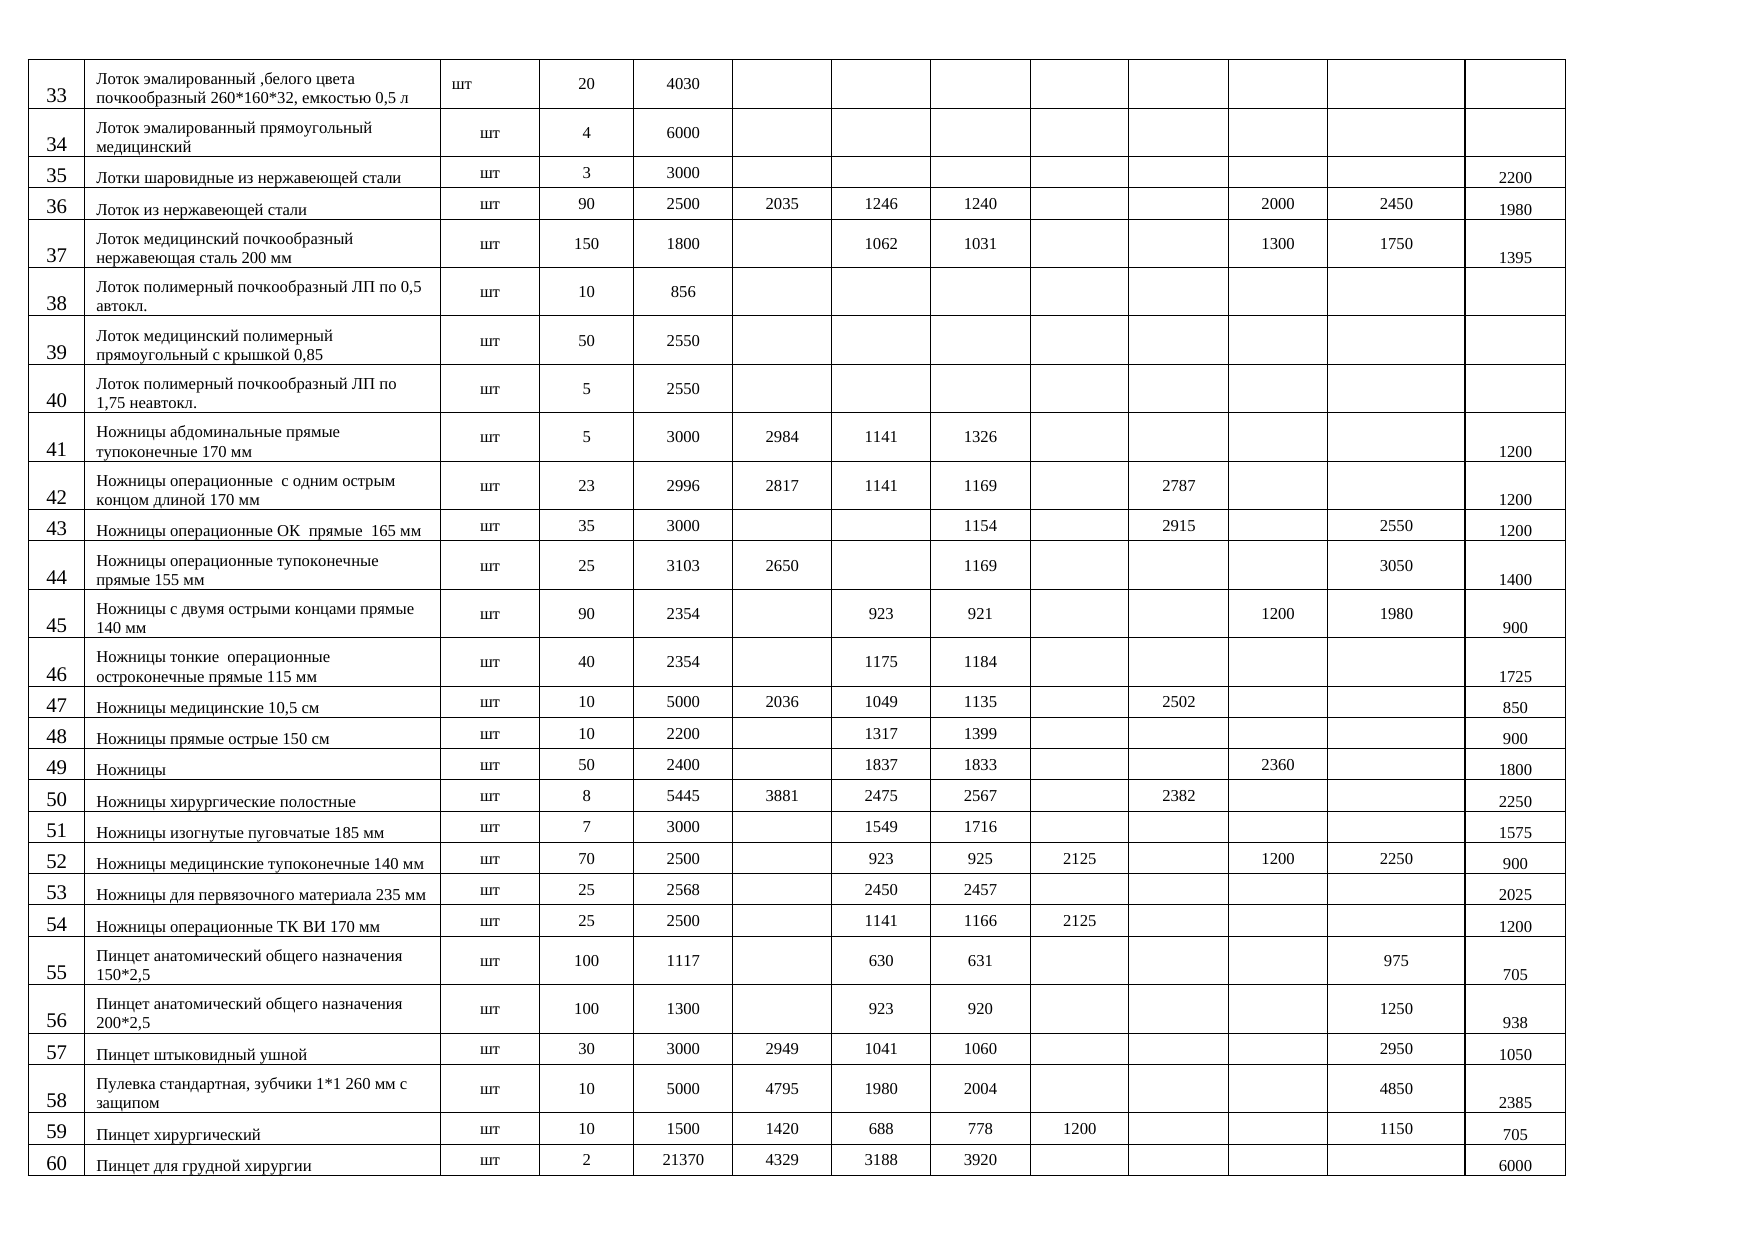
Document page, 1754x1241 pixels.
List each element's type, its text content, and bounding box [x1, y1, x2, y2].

table_cell [1328, 462, 1464, 509]
table_cell 705 [1466, 1113, 1565, 1143]
table_cell 10 [540, 1113, 633, 1143]
table_cell [931, 157, 1030, 187]
table_cell 1200 [1466, 510, 1565, 540]
table_cell Пинцет для грудной хирургии [85, 1145, 440, 1175]
table_cell 900 [1466, 843, 1565, 873]
table_cell 53 [29, 874, 84, 904]
table_cell [1031, 157, 1128, 187]
table_cell 2550 [634, 316, 732, 364]
table_cell [931, 365, 1030, 412]
table_cell 50 [29, 780, 84, 811]
table_cell 2450 [832, 874, 930, 904]
table_cell [1466, 316, 1565, 364]
table_cell 925 [931, 843, 1030, 873]
table_cell 920 [931, 985, 1030, 1032]
table_cell 1200 [1466, 905, 1565, 936]
table_cell 2450 [1328, 188, 1464, 218]
table_cell 1420 [733, 1113, 831, 1143]
table_cell 58 [29, 1065, 84, 1112]
table_cell 21370 [634, 1145, 732, 1175]
table_cell [733, 874, 831, 904]
table_cell 2950 [1328, 1034, 1464, 1064]
table_cell шт [441, 413, 539, 461]
table_cell шт [441, 687, 539, 717]
table_cell [1328, 905, 1464, 936]
table_cell [733, 109, 831, 156]
table_cell 1175 [832, 638, 930, 686]
table_cell 100 [540, 937, 633, 984]
table_cell [1129, 905, 1228, 936]
table_cell Ножницы изогнутые пуговчатые 185 мм [85, 812, 440, 842]
table_cell 23 [540, 462, 633, 509]
table_cell Ножницы операционные с одним острым концом длиной 170 мм [85, 462, 440, 509]
table_cell 3000 [634, 510, 732, 540]
table_cell 57 [29, 1034, 84, 1064]
table_cell [733, 905, 831, 936]
table_cell [1031, 780, 1128, 811]
table_cell шт [441, 1065, 539, 1112]
table_cell 4329 [733, 1145, 831, 1175]
table_cell [1031, 220, 1128, 267]
table_cell 35 [540, 510, 633, 540]
table_cell 1200 [1466, 462, 1565, 509]
table_cell [1466, 365, 1565, 412]
table_cell Ножницы для первязочного материала 235 мм [85, 874, 440, 904]
table_cell 3881 [733, 780, 831, 811]
table_cell [733, 316, 831, 364]
table_cell 923 [832, 590, 930, 637]
table_cell [1031, 718, 1128, 748]
table_cell 1041 [832, 1034, 930, 1064]
table_cell [1031, 316, 1128, 364]
table_cell [1129, 413, 1228, 461]
table_cell 10 [540, 718, 633, 748]
table_cell 1800 [1466, 749, 1565, 779]
table_cell [1031, 60, 1128, 107]
table_cell 2354 [634, 638, 732, 686]
table_cell [733, 985, 831, 1032]
table_cell [1031, 541, 1128, 589]
table_cell шт [441, 812, 539, 842]
table_cell 2500 [634, 188, 732, 218]
table_cell [931, 109, 1030, 156]
table_cell 3000 [634, 812, 732, 842]
table_cell 1200 [1466, 413, 1565, 461]
table_cell 938 [1466, 985, 1565, 1032]
table_cell [1031, 812, 1128, 842]
table_cell [1328, 1145, 1464, 1175]
table_cell [1129, 157, 1228, 187]
table_cell 921 [931, 590, 1030, 637]
table_cell [1328, 780, 1464, 811]
table_cell [1328, 638, 1464, 686]
table_cell 2125 [1031, 843, 1128, 873]
table_cell 1980 [1466, 188, 1565, 218]
table_cell [1129, 268, 1228, 315]
table_cell Пинцет хирургический [85, 1113, 440, 1143]
table_cell 48 [29, 718, 84, 748]
table_cell 70 [540, 843, 633, 873]
table_cell 1250 [1328, 985, 1464, 1032]
table_cell 25 [540, 905, 633, 936]
table_cell 1049 [832, 687, 930, 717]
table_cell [733, 365, 831, 412]
table_cell [1031, 874, 1128, 904]
table_cell [733, 937, 831, 984]
table_cell [1129, 874, 1228, 904]
table_cell [1229, 638, 1327, 686]
table_cell 1300 [634, 985, 732, 1032]
table_cell [1229, 874, 1327, 904]
table_cell 1549 [832, 812, 930, 842]
table_cell [1328, 718, 1464, 748]
table_cell [733, 812, 831, 842]
table_cell шт [441, 510, 539, 540]
table_cell 631 [931, 937, 1030, 984]
table_cell [1031, 1034, 1128, 1064]
table_cell [1229, 780, 1327, 811]
table_cell 5 [540, 365, 633, 412]
table_cell 2568 [634, 874, 732, 904]
table_cell 2650 [733, 541, 831, 589]
table_cell Лоток медицинский полимерный прямоугольный с крышкой 0,85 [85, 316, 440, 364]
table_cell 1154 [931, 510, 1030, 540]
table_cell [1129, 60, 1228, 107]
table_cell [1328, 365, 1464, 412]
table_cell [1129, 1065, 1228, 1112]
table_cell [1031, 985, 1128, 1032]
table_cell 40 [29, 365, 84, 412]
table_cell шт [441, 1034, 539, 1064]
table_cell [1229, 687, 1327, 717]
table_cell 55 [29, 937, 84, 984]
table_cell 4030 [634, 60, 732, 107]
table_cell 2817 [733, 462, 831, 509]
table_cell 1395 [1466, 220, 1565, 267]
table_cell 47 [29, 687, 84, 717]
table_cell шт [441, 718, 539, 748]
table_cell Ножницы прямые острые 150 см [85, 718, 440, 748]
table_cell Пинцет штыковидный ушной [85, 1034, 440, 1064]
table_cell шт [441, 843, 539, 873]
table_cell 1200 [1229, 590, 1327, 637]
table_cell Лотки шаровидные из нержавеющей стали [85, 157, 440, 187]
table_cell [1129, 365, 1228, 412]
table_cell 2500 [634, 843, 732, 873]
table_cell [832, 316, 930, 364]
table_cell шт [441, 109, 539, 156]
table_cell 25 [540, 541, 633, 589]
table_cell 3920 [931, 1145, 1030, 1175]
table_cell 8 [540, 780, 633, 811]
table_cell 2035 [733, 188, 831, 218]
table_cell 2550 [634, 365, 732, 412]
table_cell 2250 [1328, 843, 1464, 873]
table_cell [931, 268, 1030, 315]
table_cell 1300 [1229, 220, 1327, 267]
table_cell 4 [540, 109, 633, 156]
table_cell шт [441, 220, 539, 267]
table_cell шт [441, 365, 539, 412]
table_cell 51 [29, 812, 84, 842]
table_cell 900 [1466, 590, 1565, 637]
table_cell 1169 [931, 462, 1030, 509]
table_cell [733, 510, 831, 540]
table_cell 100 [540, 985, 633, 1032]
table_cell 688 [832, 1113, 930, 1143]
table_cell [1328, 749, 1464, 779]
table_cell 49 [29, 749, 84, 779]
table_cell [1229, 1034, 1327, 1064]
table_cell [1229, 1113, 1327, 1143]
table_cell 856 [634, 268, 732, 315]
table_cell [1328, 874, 1464, 904]
table_cell [733, 638, 831, 686]
table_cell [1229, 1065, 1327, 1112]
table_cell 5445 [634, 780, 732, 811]
table_cell 3050 [1328, 541, 1464, 589]
table_cell Пинцет анатомический общего назначения 200*2,5 [85, 985, 440, 1032]
table_cell [733, 590, 831, 637]
table_cell 59 [29, 1113, 84, 1143]
table_cell 2984 [733, 413, 831, 461]
table_cell 2354 [634, 590, 732, 637]
table_cell 5 [540, 413, 633, 461]
table_cell [1129, 220, 1228, 267]
table_cell [1229, 1145, 1327, 1175]
table_cell 1800 [634, 220, 732, 267]
table_cell [1229, 157, 1327, 187]
table_cell [832, 541, 930, 589]
table_cell [931, 60, 1030, 107]
table_cell шт [441, 1113, 539, 1143]
table_cell 3000 [634, 1034, 732, 1064]
table_cell 2125 [1031, 905, 1128, 936]
table_cell [1328, 60, 1464, 107]
table_cell 1500 [634, 1113, 732, 1143]
table_cell шт [441, 985, 539, 1032]
table_cell [1328, 812, 1464, 842]
table_cell 2385 [1466, 1065, 1565, 1112]
table_cell [1229, 510, 1327, 540]
table_cell [1031, 937, 1128, 984]
table_cell 2400 [634, 749, 732, 779]
table_cell 33 [29, 60, 84, 107]
table_cell [1229, 462, 1327, 509]
table_cell [1129, 638, 1228, 686]
table_cell 1062 [832, 220, 930, 267]
table_cell шт [441, 541, 539, 589]
table_cell 2 [540, 1145, 633, 1175]
table_cell 2360 [1229, 749, 1327, 779]
table_cell 7 [540, 812, 633, 842]
table_cell 3000 [634, 413, 732, 461]
table_cell 10 [540, 1065, 633, 1112]
table_cell шт [441, 749, 539, 779]
table_cell 630 [832, 937, 930, 984]
table_cell 1150 [1328, 1113, 1464, 1143]
table_cell 923 [832, 985, 930, 1032]
table_cell Ножницы операционные ТК ВИ 170 мм [85, 905, 440, 936]
table_cell шт [441, 780, 539, 811]
table_cell [1466, 268, 1565, 315]
table_cell 1169 [931, 541, 1030, 589]
table_cell 1166 [931, 905, 1030, 936]
table_cell 1725 [1466, 638, 1565, 686]
table_cell [1229, 905, 1327, 936]
table_cell 50 [540, 749, 633, 779]
table_cell 25 [540, 874, 633, 904]
table_cell 2250 [1466, 780, 1565, 811]
table_cell [1031, 749, 1128, 779]
table_cell 2500 [634, 905, 732, 936]
table_cell [1129, 590, 1228, 637]
table_cell [1229, 541, 1327, 589]
table_cell шт [441, 905, 539, 936]
table_cell 975 [1328, 937, 1464, 984]
table_cell [1129, 109, 1228, 156]
table_cell 1400 [1466, 541, 1565, 589]
table_cell Ножницы операционные ОК прямые 165 мм [85, 510, 440, 540]
table_cell 5000 [634, 687, 732, 717]
table_cell 1060 [931, 1034, 1030, 1064]
table_cell 2502 [1129, 687, 1228, 717]
table_cell [832, 109, 930, 156]
table_cell 1200 [1229, 843, 1327, 873]
table_cell шт [441, 188, 539, 218]
table_cell шт [441, 638, 539, 686]
table_cell 850 [1466, 687, 1565, 717]
table_cell 90 [540, 188, 633, 218]
table_cell [1129, 985, 1228, 1032]
table_cell 4795 [733, 1065, 831, 1112]
table_cell 1399 [931, 718, 1030, 748]
table_cell 1050 [1466, 1034, 1565, 1064]
table_cell 2000 [1229, 188, 1327, 218]
table_cell [1466, 60, 1565, 107]
table_cell [1129, 937, 1228, 984]
table_cell 1246 [832, 188, 930, 218]
table_cell 10 [540, 268, 633, 315]
table_cell [1031, 510, 1128, 540]
table_cell [733, 749, 831, 779]
table_cell 1750 [1328, 220, 1464, 267]
table_cell 37 [29, 220, 84, 267]
table_cell 3103 [634, 541, 732, 589]
table_cell [1031, 462, 1128, 509]
table_cell 4850 [1328, 1065, 1464, 1112]
table_cell [1466, 109, 1565, 156]
table_cell 42 [29, 462, 84, 509]
table_cell 2457 [931, 874, 1030, 904]
table_cell 1141 [832, 905, 930, 936]
table_cell [1229, 365, 1327, 412]
table_cell [1229, 268, 1327, 315]
table_cell 1200 [1031, 1113, 1128, 1143]
table_cell 1326 [931, 413, 1030, 461]
table_cell 34 [29, 109, 84, 156]
table_cell 2475 [832, 780, 930, 811]
table_cell 52 [29, 843, 84, 873]
table_cell [832, 268, 930, 315]
table_cell 40 [540, 638, 633, 686]
table_cell 2382 [1129, 780, 1228, 811]
table_cell Ножницы медицинские тупоконечные 140 мм [85, 843, 440, 873]
table_cell 43 [29, 510, 84, 540]
table_cell 150 [540, 220, 633, 267]
table_cell Лоток эмалированный ,белого цвета почкообразный 260*160*32, емкостью 0,5 л [85, 60, 440, 107]
table_cell 1141 [832, 462, 930, 509]
table_cell шт [441, 462, 539, 509]
table_cell [931, 316, 1030, 364]
table_cell 46 [29, 638, 84, 686]
table_cell 900 [1466, 718, 1565, 748]
table_cell шт [441, 268, 539, 315]
table_cell [1031, 1065, 1128, 1112]
table_cell [832, 157, 930, 187]
table_cell [1129, 749, 1228, 779]
table_cell [832, 510, 930, 540]
table_cell [1031, 109, 1128, 156]
table_cell [1328, 687, 1464, 717]
table_cell [1229, 316, 1327, 364]
table_cell [733, 157, 831, 187]
table_cell 1240 [931, 188, 1030, 218]
table_cell [733, 60, 831, 107]
table_cell 44 [29, 541, 84, 589]
table_cell 39 [29, 316, 84, 364]
table_cell Ножницы хирургические полостные [85, 780, 440, 811]
table_cell [1031, 188, 1128, 218]
table_cell 6000 [634, 109, 732, 156]
table_cell 3000 [634, 157, 732, 187]
table_cell [1031, 365, 1128, 412]
table_cell Лоток эмалированный прямоугольный медицинский [85, 109, 440, 156]
table_cell 2787 [1129, 462, 1228, 509]
table_cell [1229, 109, 1327, 156]
table_cell шт [441, 316, 539, 364]
table_cell [733, 843, 831, 873]
table_cell [1031, 413, 1128, 461]
table_cell шт [441, 874, 539, 904]
table_cell Ножницы медицинские 10,5 см [85, 687, 440, 717]
table_cell [1129, 1113, 1228, 1143]
table_cell 2550 [1328, 510, 1464, 540]
table_cell 923 [832, 843, 930, 873]
table_cell [1129, 541, 1228, 589]
table_cell [1031, 687, 1128, 717]
table_cell 60 [29, 1145, 84, 1175]
table_cell [1328, 316, 1464, 364]
table_cell 1980 [832, 1065, 930, 1112]
table_cell [1031, 590, 1128, 637]
table_cell [1328, 109, 1464, 156]
table_cell 5000 [634, 1065, 732, 1112]
table_cell 1184 [931, 638, 1030, 686]
table_cell Пинцет анатомический общего назначения 150*2,5 [85, 937, 440, 984]
table_cell 1833 [931, 749, 1030, 779]
table_cell 41 [29, 413, 84, 461]
table_cell [1129, 1145, 1228, 1175]
table_cell [733, 268, 831, 315]
table_cell 1317 [832, 718, 930, 748]
table_cell [832, 60, 930, 107]
table_cell 1575 [1466, 812, 1565, 842]
table_cell 1135 [931, 687, 1030, 717]
table_cell 2996 [634, 462, 732, 509]
table_cell шт [441, 60, 539, 107]
table_cell [1031, 268, 1128, 315]
table_cell 54 [29, 905, 84, 936]
table_cell 1716 [931, 812, 1030, 842]
table_cell 1031 [931, 220, 1030, 267]
table_cell [1129, 812, 1228, 842]
table_cell 3 [540, 157, 633, 187]
table_cell [733, 220, 831, 267]
table_cell Ножницы с двумя острыми концами прямые 140 мм [85, 590, 440, 637]
table_cell 50 [540, 316, 633, 364]
table_cell [1129, 1034, 1228, 1064]
table_cell 2915 [1129, 510, 1228, 540]
table_cell 6000 [1466, 1145, 1565, 1175]
table_cell Лоток полимерный почкообразный ЛП по 1,75 неавтокл. [85, 365, 440, 412]
table_cell шт [441, 157, 539, 187]
table_cell 90 [540, 590, 633, 637]
table_cell 30 [540, 1034, 633, 1064]
table_cell Лоток полимерный почкообразный ЛП по 0,5 автокл. [85, 268, 440, 315]
table_cell Ножницы тонкие операционные остроконечные прямые 115 мм [85, 638, 440, 686]
table_cell 778 [931, 1113, 1030, 1143]
table_cell [1031, 1145, 1128, 1175]
table_cell [1229, 60, 1327, 107]
table_cell Лоток из нержавеющей стали [85, 188, 440, 218]
table_cell [1229, 937, 1327, 984]
table_cell 20 [540, 60, 633, 107]
table_cell 45 [29, 590, 84, 637]
table_cell [1129, 843, 1228, 873]
table_cell 38 [29, 268, 84, 315]
table_cell 1141 [832, 413, 930, 461]
table_cell 2200 [1466, 157, 1565, 187]
table_cell 1837 [832, 749, 930, 779]
table_cell [1031, 638, 1128, 686]
table_cell [1229, 718, 1327, 748]
table_cell [832, 365, 930, 412]
table_cell 2036 [733, 687, 831, 717]
table_cell [1229, 985, 1327, 1032]
table_cell 35 [29, 157, 84, 187]
table_cell шт [441, 937, 539, 984]
table_cell 2949 [733, 1034, 831, 1064]
table_cell 56 [29, 985, 84, 1032]
table_cell 10 [540, 687, 633, 717]
table_cell Лоток медицинский почкообразный нержавеющая сталь 200 мм [85, 220, 440, 267]
table_cell 705 [1466, 937, 1565, 984]
table_cell [1328, 157, 1464, 187]
table_cell шт [441, 590, 539, 637]
table_cell [1129, 188, 1228, 218]
table_cell 2567 [931, 780, 1030, 811]
table_cell 3188 [832, 1145, 930, 1175]
table_cell Ножницы абдоминальные прямые тупоконечные 170 мм [85, 413, 440, 461]
table_cell 1117 [634, 937, 732, 984]
table_cell 1980 [1328, 590, 1464, 637]
table_cell шт [441, 1145, 539, 1175]
table_cell 2025 [1466, 874, 1565, 904]
table_cell [1129, 316, 1228, 364]
table_cell [1328, 413, 1464, 461]
table_cell [1328, 268, 1464, 315]
table_cell 2200 [634, 718, 732, 748]
table_cell 36 [29, 188, 84, 218]
table_cell [1229, 812, 1327, 842]
table_cell [1229, 413, 1327, 461]
table_cell Ножницы операционные тупоконечные прямые 155 мм [85, 541, 440, 589]
table_cell Ножницы [85, 749, 440, 779]
table_cell [1129, 718, 1228, 748]
table_cell [733, 718, 831, 748]
table_cell 2004 [931, 1065, 1030, 1112]
table_cell Пулевка стандартная, зубчики 1*1 260 мм с защипом [85, 1065, 440, 1112]
